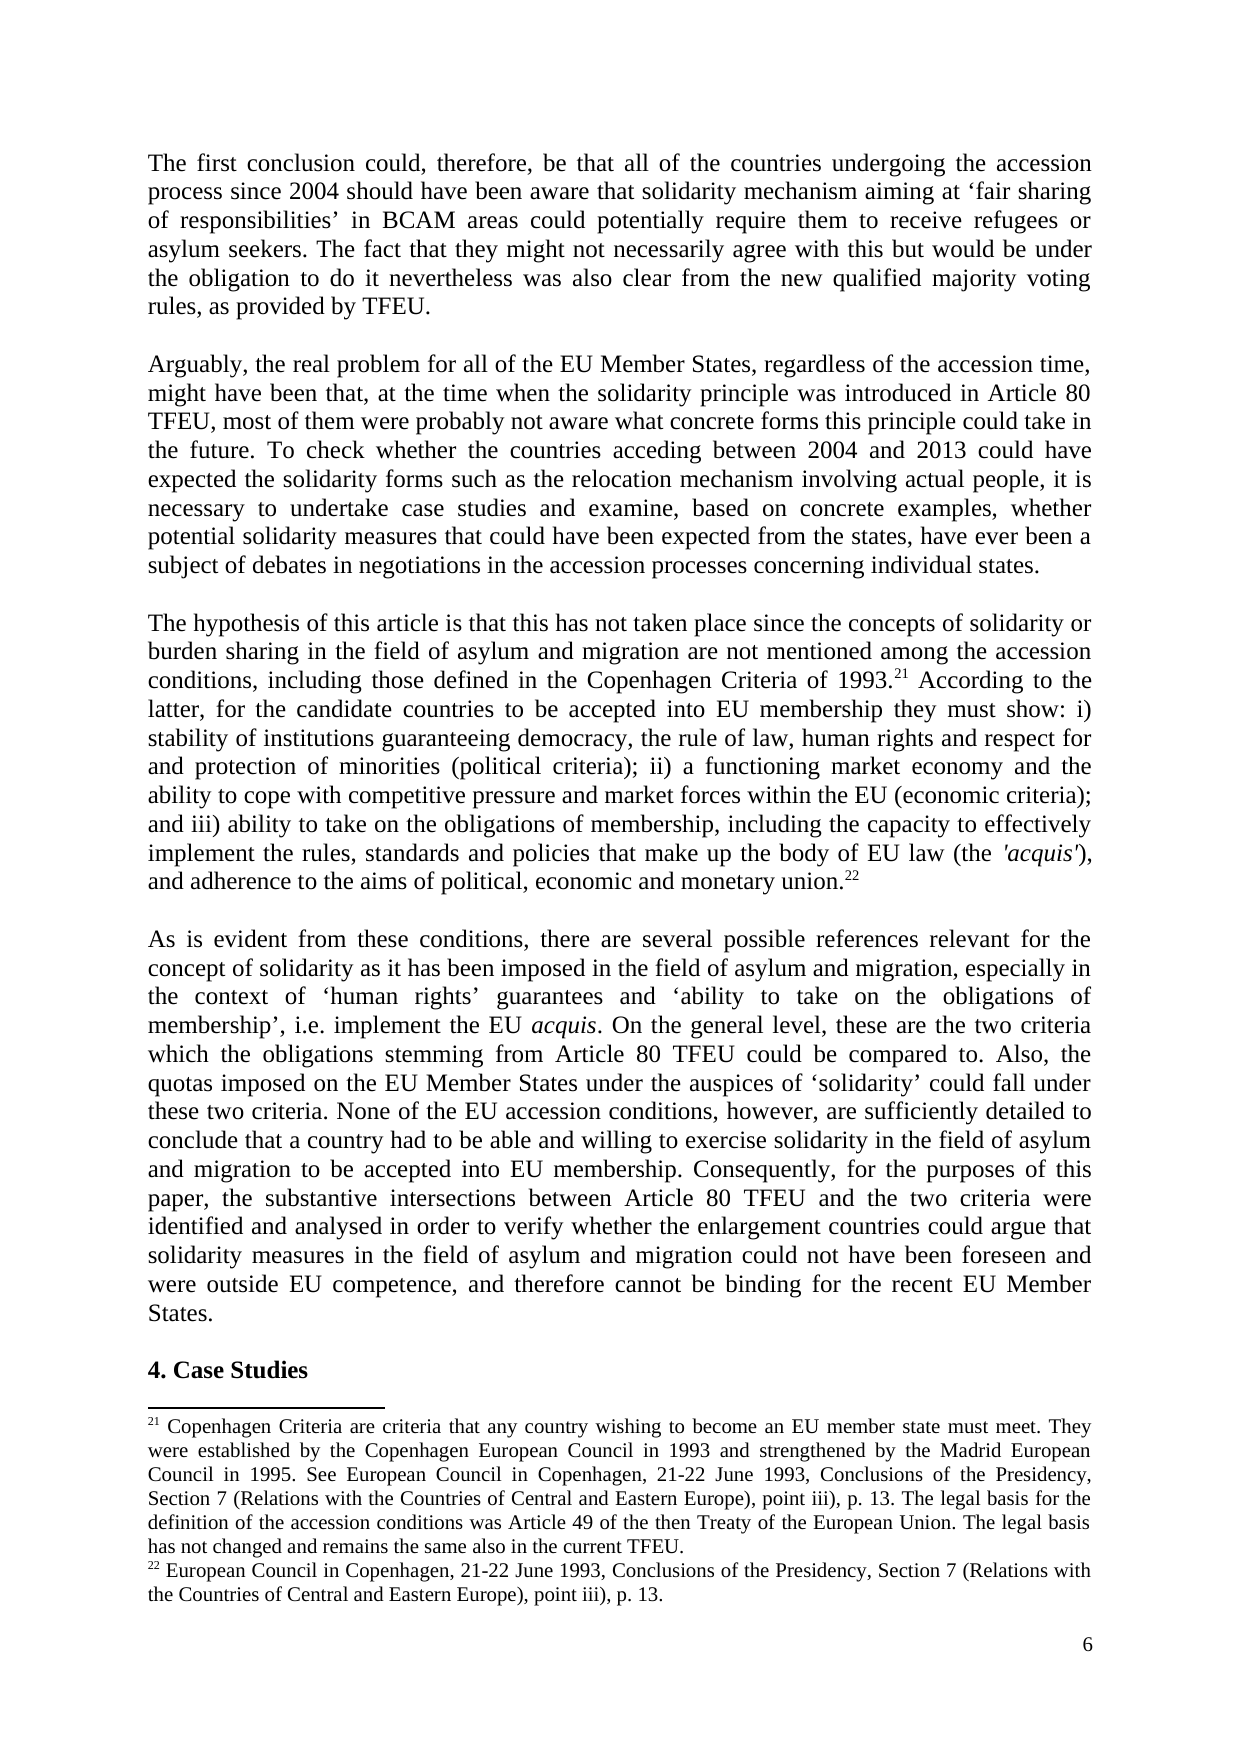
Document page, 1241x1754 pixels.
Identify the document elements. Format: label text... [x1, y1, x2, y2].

text The first conclusion could, therefore, be that all of the countries undergoing the accession process since 2004 should have been aware that solidarity mechanism aiming at ‘fair sharing of responsibilities’ in BCAM areas could potentially require them to receive refugees or asylum seekers. The fact that they might not necessarily agree with this but would be under the obligation to do it nevertheless was also clear from the new qualified majority voting rules, as provided by TFEU. [148, 148, 1093, 320]
text The hypothesis of this article is that this has not taken place since the concepts of solidarity or burden sharing in the field of asylum and migration are not mentioned among the accession conditions, including those defined in the Copenhagen Criteria of 1993. According to the latter, for the candidate countries to be accepted into EU membership they must show: i) stability of institutions guaranteeing democracy, the rule of law, human rights and respect for and protection of minorities (political criteria); ii) a functioning market economy and the ability to cope with competitive pressure and market forces within the EU (economic criteria); and iii) ability to take on the obligations of membership, including the capacity to effectively implement the rules, standards and policies that make up the body of EU law (the 'acquis'), and adherence to the aims of political, economic and monetary union. [148, 608, 1093, 895]
text Arguably, the real problem for all of the EU Member States, regardless of the accession time, might have been that, at the time when the solidarity principle was introduced in Article 80 TFEU, most of them were probably not aware what concrete forms this principle could take in the future. To check whether the countries acceding between 2004 and 2013 could have expected the solidarity forms such as the relocation mechanism involving actual people, it is necessary to undertake case studies and examine, based on concrete examples, whether potential solidarity measures that could have been expected from the states, have ever been a subject of debates in negotiations in the accession processes concerning individual states. [148, 349, 1093, 579]
text As is evident from these conditions, there are several possible references relevant for the concept of solidarity as it has been imposed in the field of asylum and migration, especially in the context of ‘human rights’ guarantees and ‘ability to take on the obligations of membership’, i.e. implement the EU acquis. On the general level, these are the two criteria which the obligations stemming from Article 80 TFEU could be compared to. Also, the quotas imposed on the EU Member States under the auspices of ‘solidarity’ could fall under these two criteria. None of the EU accession conditions, however, are sufficiently detailed to conclude that a country had to be able and willing to exercise solidarity in the field of asylum and migration to be accepted into EU membership. Consequently, for the purposes of this paper, the substantive intersections between Article 80 TFEU and the two criteria were identified and analysed in order to verify whether the enlargement countries could argue that solidarity measures in the field of asylum and migration could not have been foreseen and were outside EU competence, and therefore cannot be binding for the recent EU Member States. [148, 924, 1093, 1326]
text 4. Case Studies [148, 1355, 1093, 1384]
